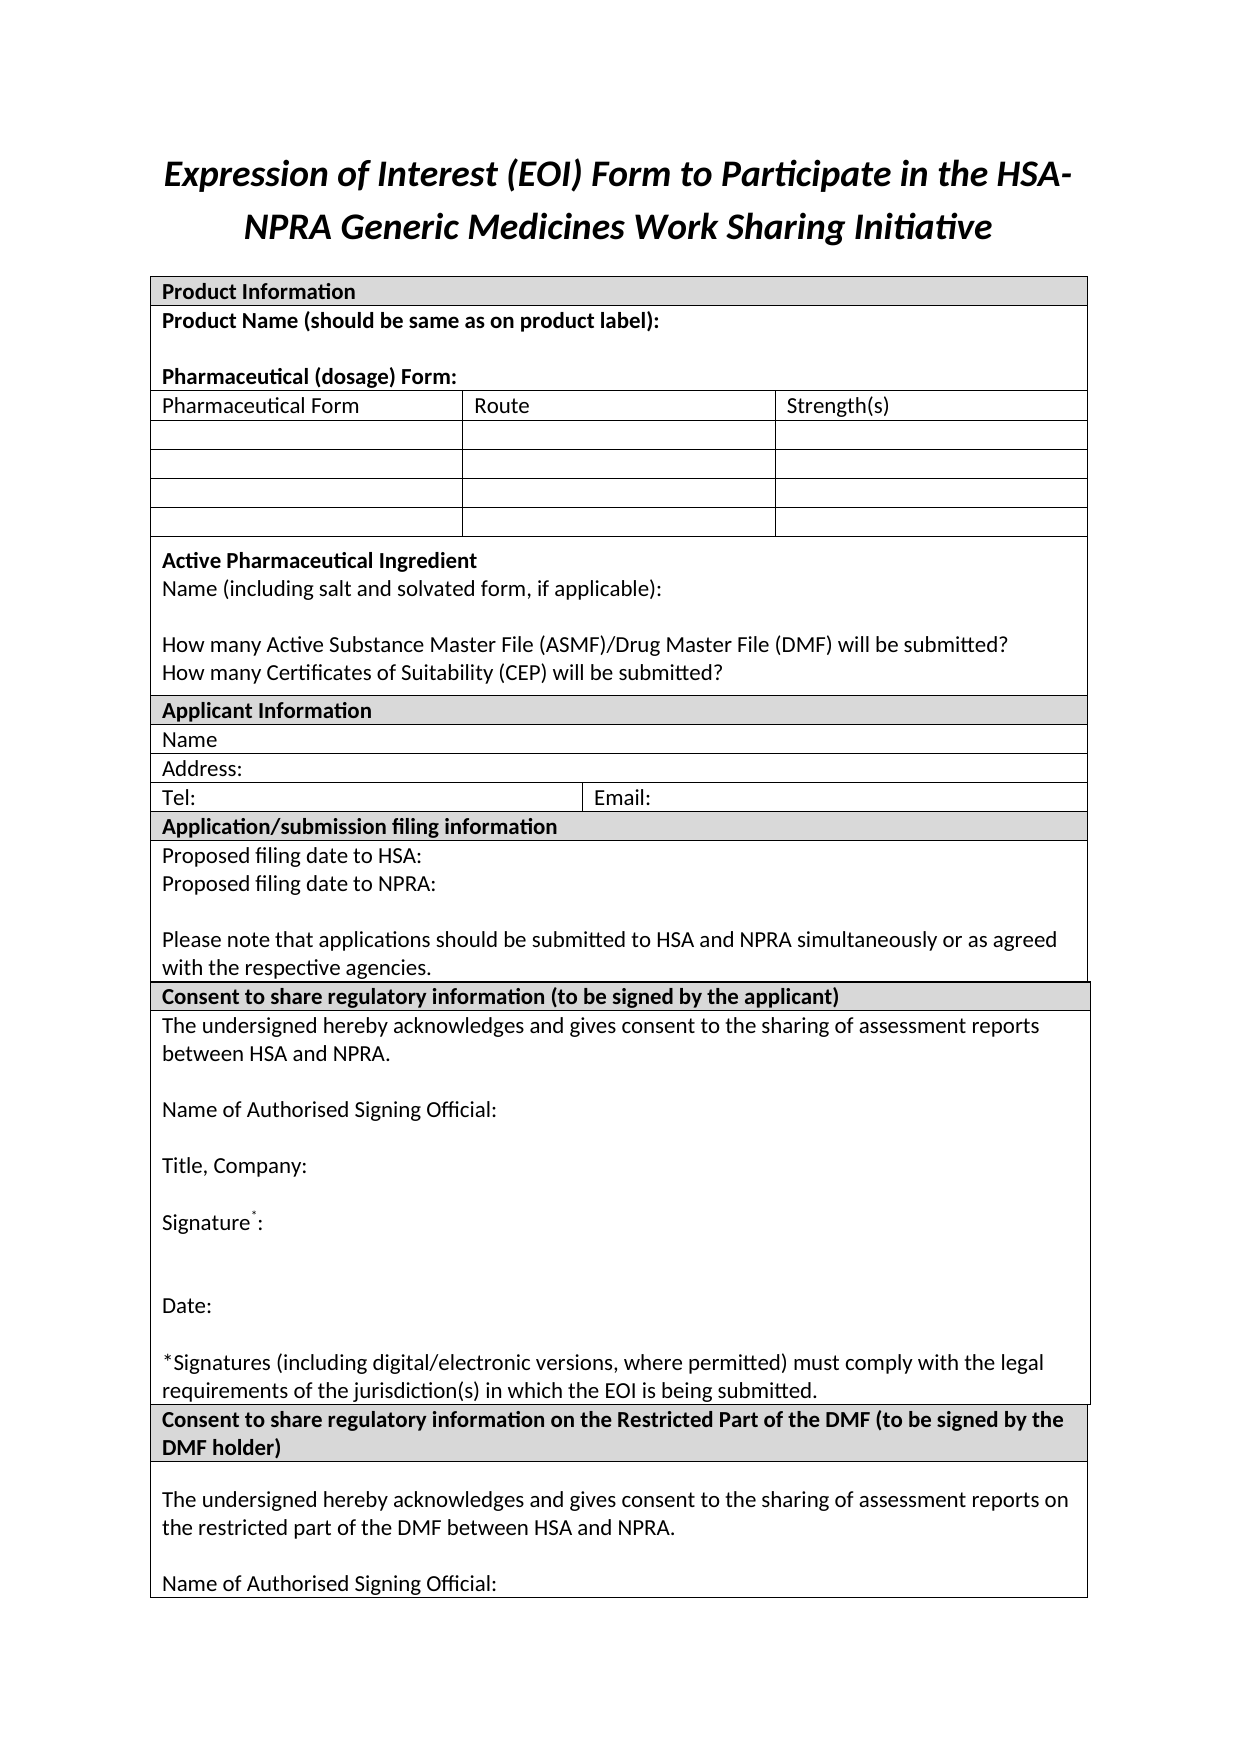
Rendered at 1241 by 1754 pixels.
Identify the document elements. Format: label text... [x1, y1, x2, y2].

table_cell [151, 450, 462, 478]
table_cell [776, 450, 1087, 478]
table_cell [776, 479, 1087, 507]
table_cell Name [151, 725, 1087, 753]
table_cell Address: [151, 754, 1087, 782]
table_cell Route [463, 391, 775, 419]
table_cell Product Name (should be same as on product label): Pharmaceutical (dosage) Form: [151, 306, 1087, 390]
table_cell Applicant Information [151, 696, 1087, 724]
table_cell Consent to share regulatory information on the Restricted Part of the DMF (to be signed by the DMF holder) [151, 1405, 1087, 1461]
table_cell Email: [583, 783, 1087, 811]
table_cell Active Pharmaceutical Ingredient Name (including salt and solvated form, if applicable): How many Active Substance Master File (ASMF)/Drug Master File (DMF) will be submitted? How many Certificates of Suitability (CEP) will be submitted? [151, 537, 1087, 695]
table_cell [151, 508, 462, 536]
table_cell Proposed filing date to HSA: Proposed filing date to NPRA: Please note that applications should be submitted to HSA and NPRA simultaneously or as agreed with the respective agencies. [151, 841, 1087, 981]
table_cell The undersigned hereby acknowledges and gives consent to the sharing of assessment reports between HSA and NPRA. Name of Authorised Signing Official: Title, Company: Signature*: Date: *Signatures (including digital/electronic versions, where permitted) must comply with the legal requirements of the jurisdiction(s) in which the EOI is being submitted. [151, 1011, 1090, 1404]
table_cell Tel: [151, 783, 582, 811]
table_cell [776, 508, 1087, 536]
table_cell [463, 421, 775, 448]
table_cell [463, 479, 775, 507]
table_cell [463, 508, 775, 536]
table_cell [151, 421, 462, 448]
table_cell Consent to share regulatory information (to be signed by the applicant) [151, 983, 1090, 1010]
table_cell Application/submission filing information [151, 812, 1087, 840]
table_cell [463, 450, 775, 478]
table_cell [776, 421, 1087, 448]
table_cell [151, 1462, 1087, 1597]
table_cell [151, 479, 462, 507]
table_header Product Information [151, 277, 1087, 305]
table_cell Strength(s) [776, 391, 1087, 419]
table_cell Pharmaceutical Form [151, 391, 462, 419]
text Expression of Interest (EOI) Form to Participate in the HSA-NPRA Generic Medicines Work Sharing Initiative [150, 150, 1090, 248]
